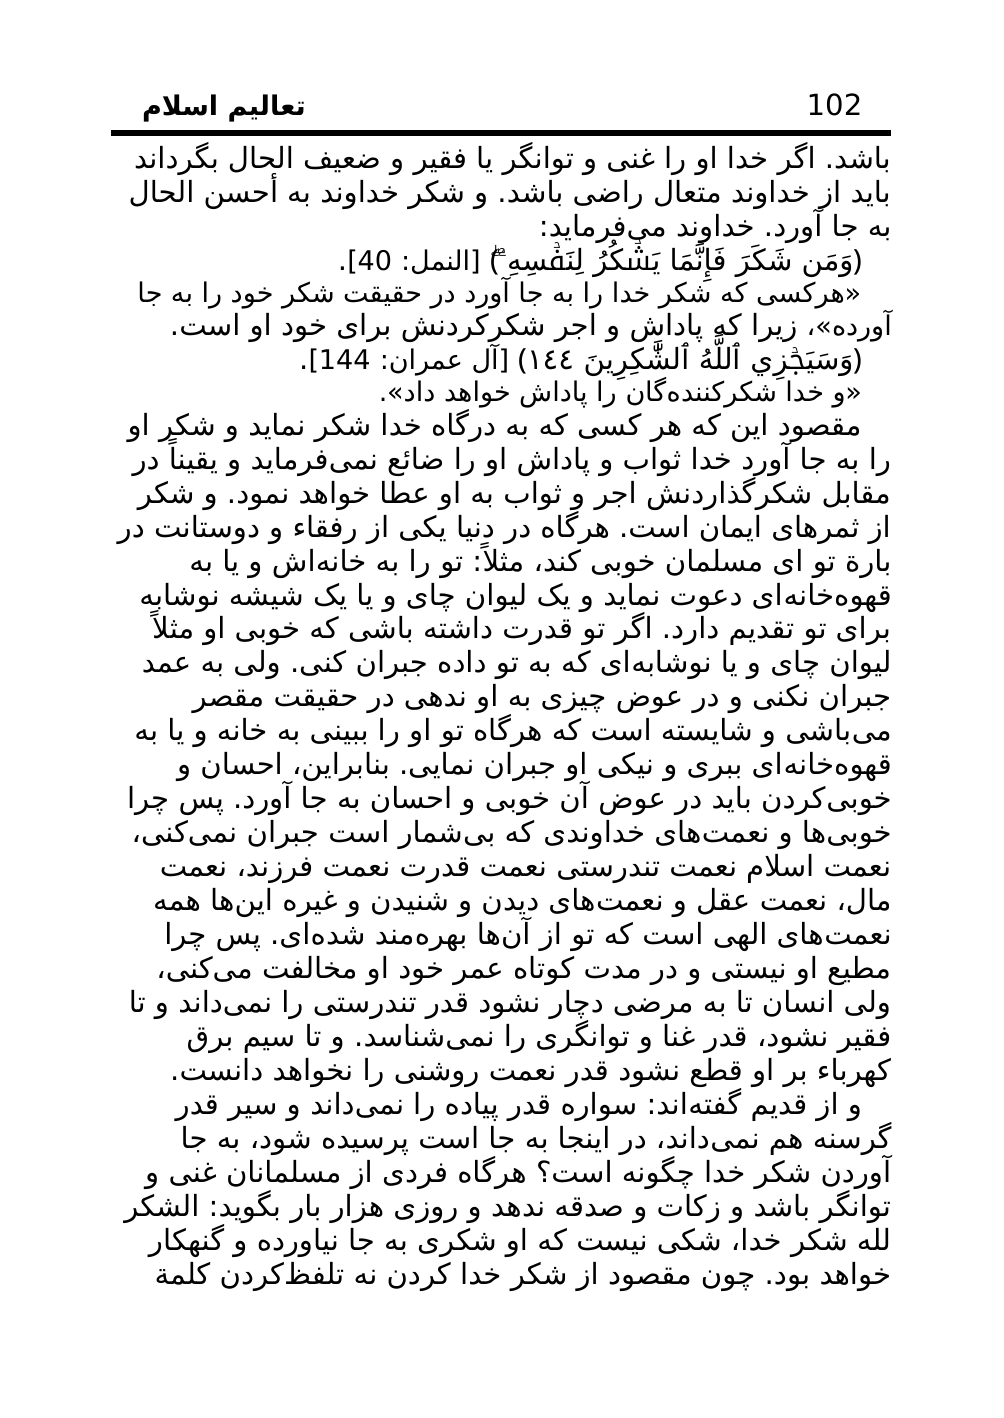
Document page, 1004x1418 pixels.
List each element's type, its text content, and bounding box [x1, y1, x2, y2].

text مقصود این که هر کسی که به درگاه خدا شکر نماید و شکر او را به جا آورد خدا ثواب و پاداش او را ضائع نمی‌فرماید و یقیناً در مقابل شکرگذاردنش اجر و ثواب به او عطا خواهد نمود. و شکر از ثمرهای ایمان است. هرگاه در دنیا یکی از رفقاء و دوستانت در بارة تو ای مسلمان خوبی کند، مثلاً: تو را به خانه‌اش و یا به قهوه‌خانه‌ای دعوت نماید و یک لیوان چای و یا یک شیشه نوشابه برای تو تقدیم دارد. اگر تو قدرت داشته باشی که خوبی او مثلاً لیوان چای و یا نوشابه‌ای که به تو داده جبران کنی. ولی به عمد جبران نکنی و در عوض چیزی به او ندهی در حقیقت مقصر می‌باشی و شایسته است که هرگاه تو او را ببینی به خانه و یا به قهوه‌خانه‌ای ببری و نیکی او جبران نمایی. بنابراین، احسان و خوبی‌کردن باید در عوض آن خوبی و احسان به جا آورد. پس چرا خوبی‌ها و نعمت‌های خداوندی که بی‌شمار است جبران نمی‌کنی، نعمت اسلام نعمت تندرستی نعمت قدرت نعمت فرزند، نعمت مال، نعمت عقل و نعمت‌های دیدن و شنیدن و غیره این‌ها همه نعمت‌های الهی است که تو از آن‌ها بهره‌مند شده‌ای. پس چرا مطیع او نیستی و در مدت کوتاه عمر خود او مخالفت می‌کنی، ولی انسان تا به مرضی دچار نشود قدر تندرستی را نمی‌داند و تا فقیر نشود، قدر غنا و توانگری را نمی‌شناسد. و تا سیم برق کهرباء بر او قطع نشود قدر نعمت روشنی را نخواهد دانست. [112, 408, 892, 1087]
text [112, 1087, 892, 1291]
text ﴿وَمَن شَكَرَ فَإِنَّمَا يَشۡكُرُ لِنَفۡسِهِۦۖ﴾ [النمل: 40]. [112, 243, 892, 277]
text ﴿وَسَيَجۡزِي ٱللَّهُ ٱلشَّٰكِرِينَ ١٤٤﴾ [آل عمران: 144]. [112, 343, 892, 377]
text «هرکسی که شکر خدا را به جا آورد در حقیقت شکر خود را به جا آورده»، زیرا که پاداش و اجر شکرکردنش برای خود او است. [112, 277, 892, 343]
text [112, 141, 892, 243]
text «و خدا شکرکننده‌گان را پاداش خواهد داد». [112, 377, 892, 408]
